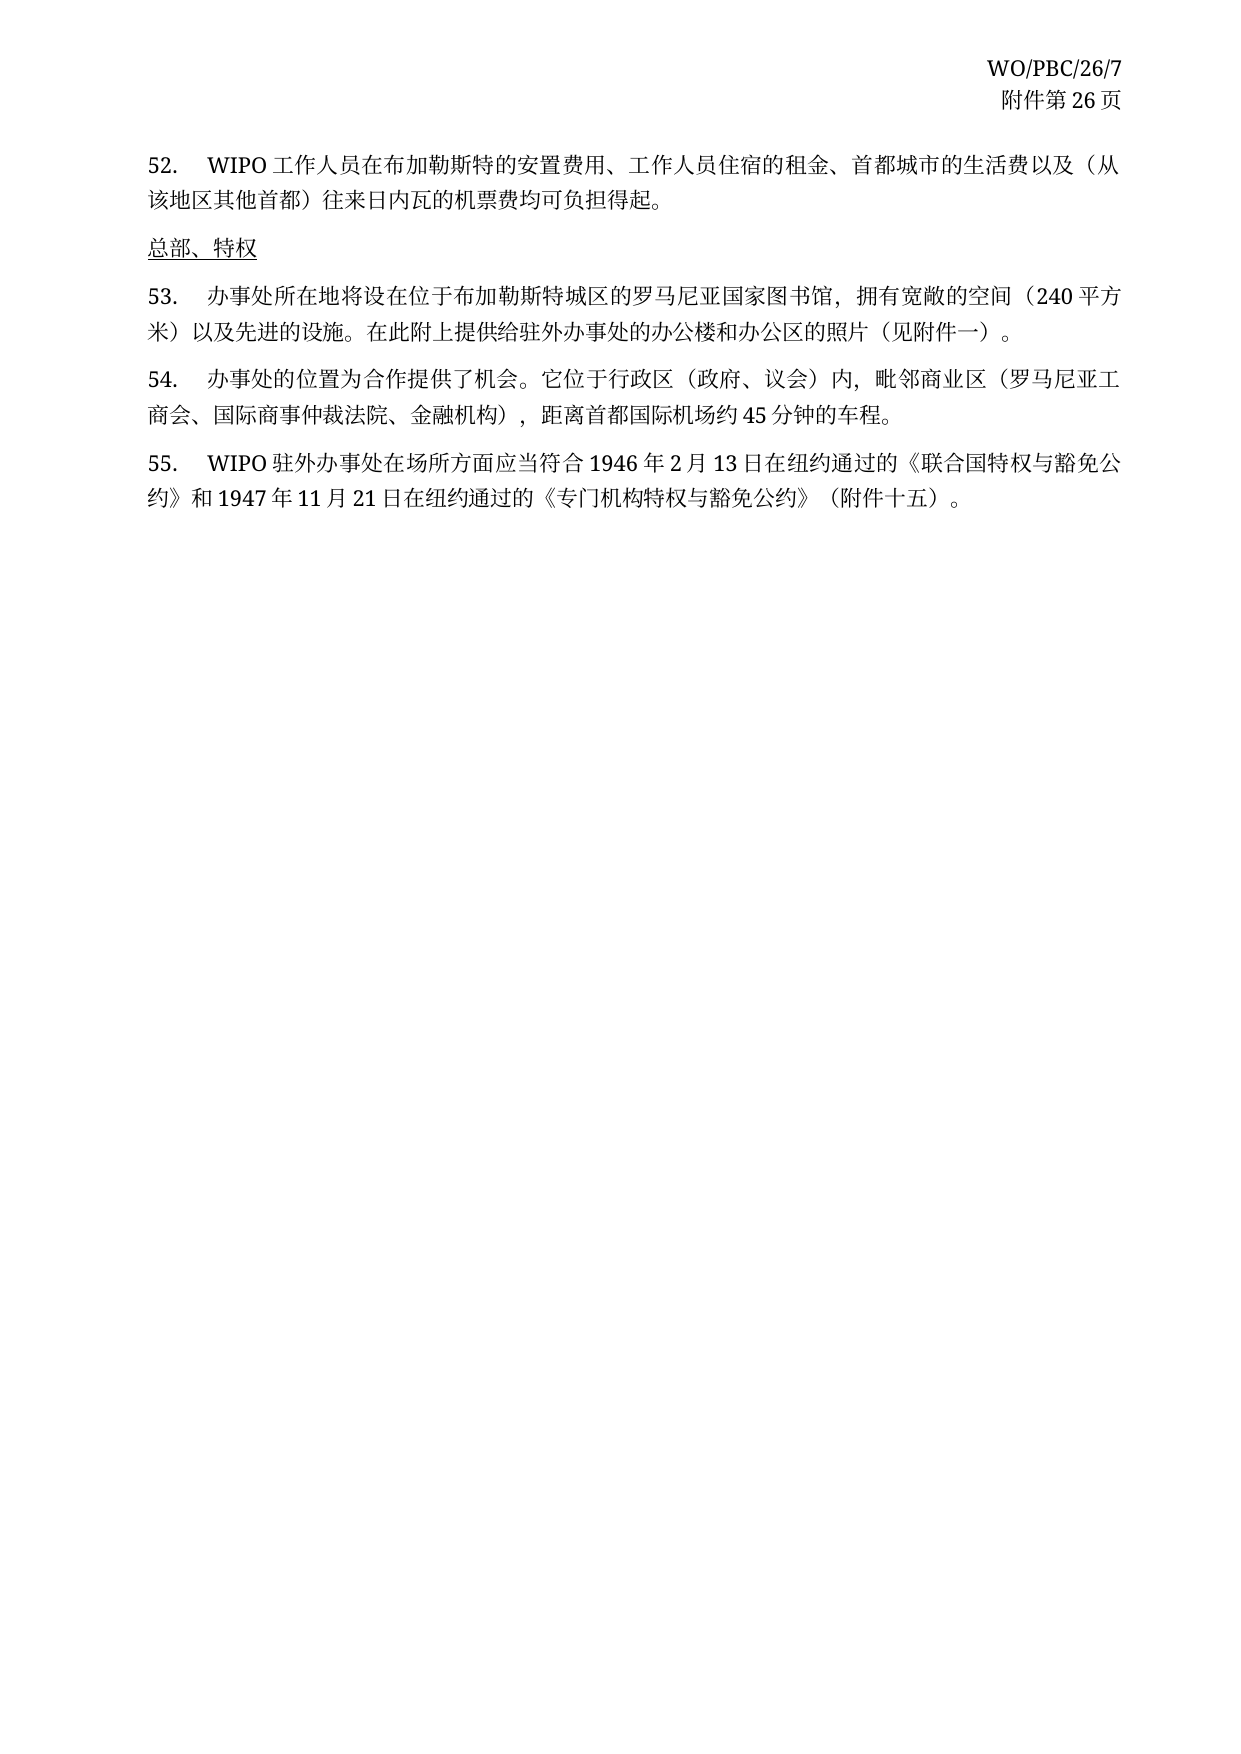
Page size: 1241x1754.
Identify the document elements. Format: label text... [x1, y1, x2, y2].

list WIPO驻外办事处在场所方面应当符合1946年2月13日在纽约通过的《联合国特权与豁免公约》和1947年11月21日在纽约通过的《专门机构特权与豁免公约》（附件十五）。 [148, 442, 1122, 513]
list 办事处所在地将设在位于布加勒斯特城区的罗马尼亚国家图书馆，拥有宽敞的空间（240平方米）以及先进的设施。在此附上提供给驻外办事处的办公楼和办公区的照片（见附件一）。 [148, 276, 1122, 346]
list 办事处的位置为合作提供了机会。它位于行政区（政府、议会）内，毗邻商业区（罗马尼亚工商会、国际商事仲裁法院、金融机构），距离首都国际机场约45分钟的车程。 [148, 359, 1122, 430]
text 总部、特权 [148, 228, 1122, 263]
list WIPO工作人员在布加勒斯特的安置费用、工作人员住宿的租金、首都城市的生活费以及（从该地区其他首都）往来日内瓦的机票费均可负担得起。 [148, 144, 1122, 215]
